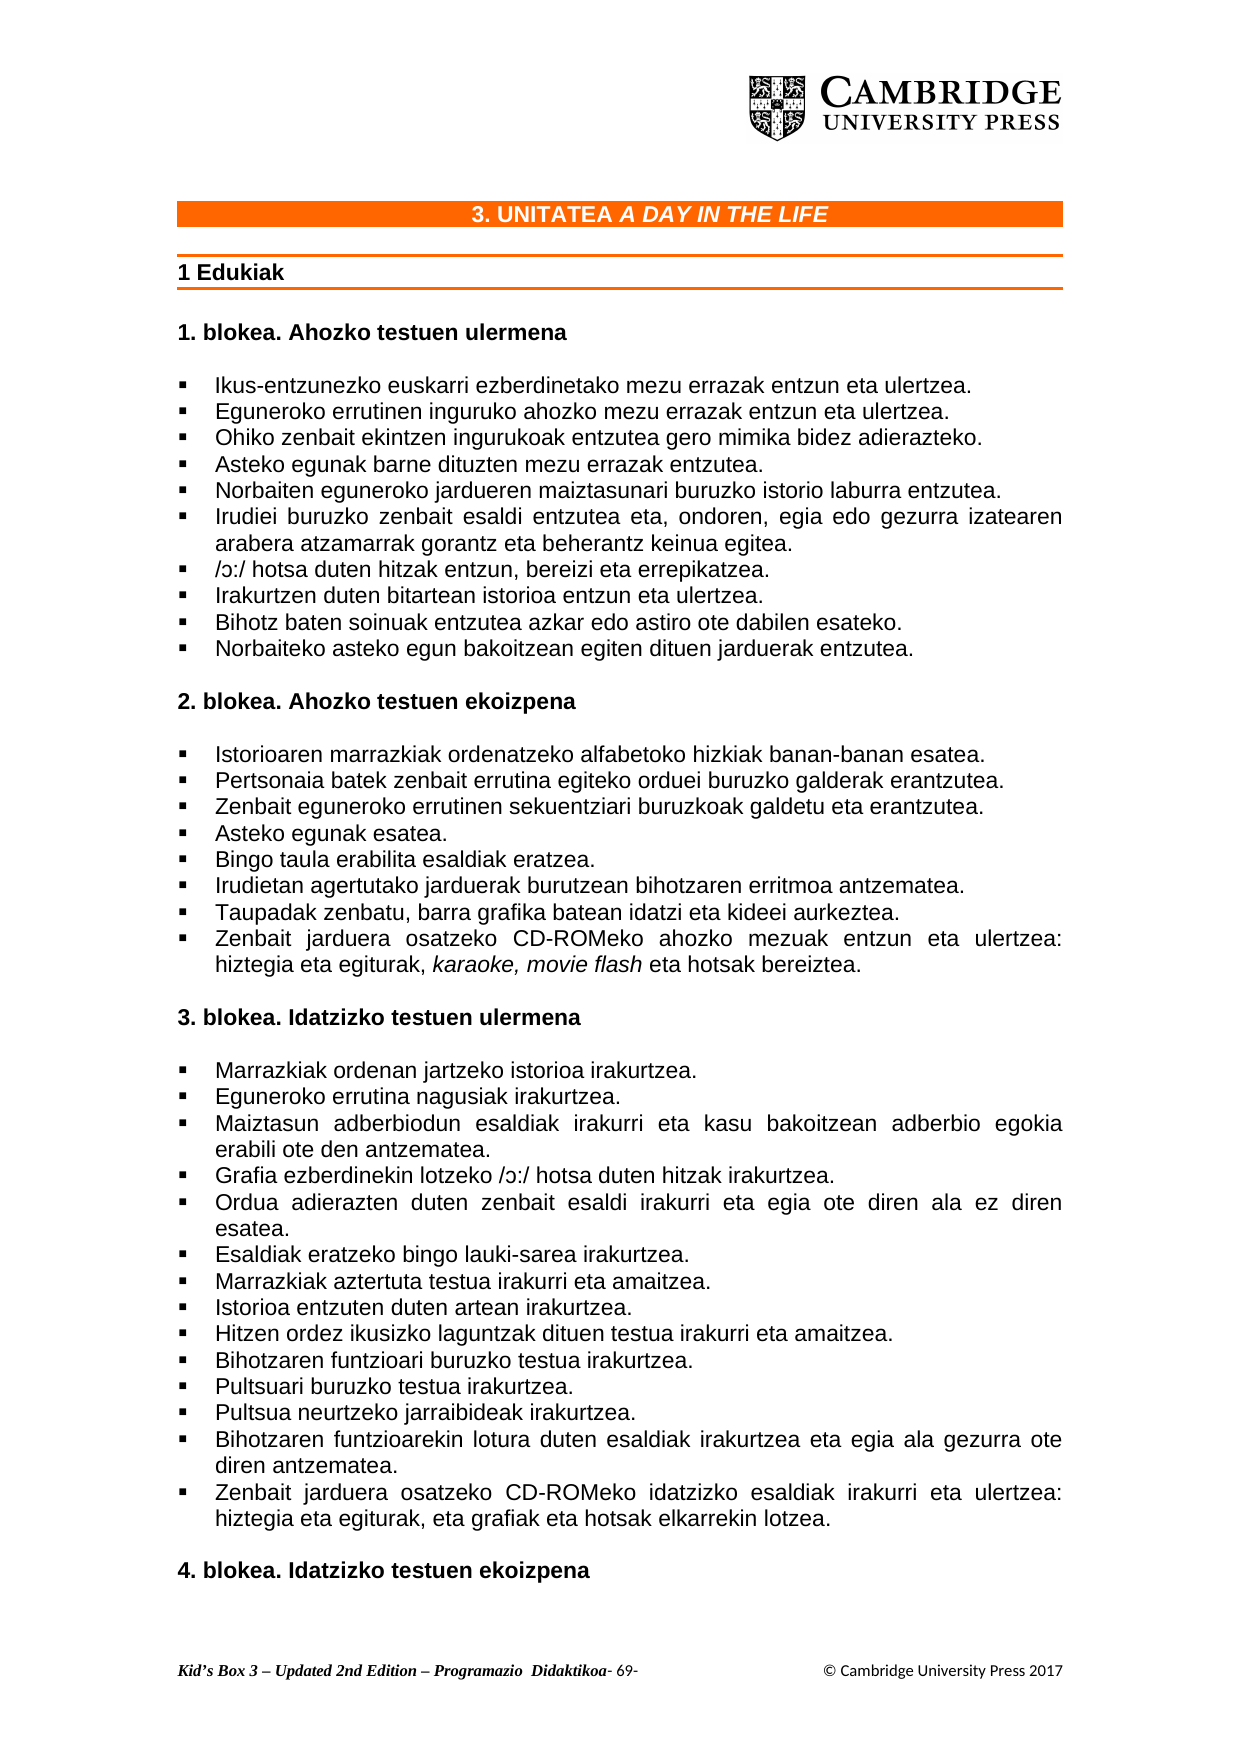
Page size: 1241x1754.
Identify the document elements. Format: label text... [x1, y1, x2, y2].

list Ikus-entzunezko euskarri ezberdinetako mezu errazak entzun eta ulertzea. [177, 372, 1063, 398]
title Irudietan agertutako jarduerak burutzean bihotzaren erritmoa antzematea. [177, 872, 1063, 899]
title Pultsuari buruzko testua irakurtzea. [177, 1373, 1063, 1399]
title Hitzen ordez ikusizko laguntzak dituen testua irakurri eta amaitzea. [177, 1320, 1063, 1347]
picture [746, 73, 1064, 144]
title Pertsonaia batek zenbait errutina egiteko orduei buruzko galderak erantzutea. [177, 767, 1063, 793]
title Zenbait eguneroko errutinen sekuentziari buruzkoak galdetu eta erantzutea. [177, 793, 1063, 819]
title Marrazkiak ordenan jartzeko istorioa irakurtzea. [177, 1057, 1063, 1083]
title Eguneroko errutinen inguruko ahozko mezu errazak entzun eta ulertzea. [177, 398, 1063, 424]
title 4. blokea. Idatzizko testuen ekoizpena [177, 1557, 1063, 1584]
title Asteko egunak barne dituzten mezu errazak entzutea. [177, 451, 1063, 477]
title 2. blokea. Ahozko testuen ekoizpena [177, 688, 1063, 714]
title Ordua adierazten duten zenbait esaldi irakurri eta egia ote diren ala ez diren esatea. [177, 1188, 1063, 1241]
title Zenbait jarduera osatzeko CD-ROMeko ahozko mezuak entzun eta ulertzea: hiztegia eta egiturak, karaoke, movie flash eta hotsak bereiztea. [177, 925, 1063, 978]
title Grafia ezberdinekin lotzeko /ɔ:/ hotsa duten hitzak irakurtzea. [177, 1162, 1063, 1188]
title Esaldiak eratzeko bingo lauki-sarea irakurtzea. [177, 1241, 1063, 1268]
title Zenbait jarduera osatzeko CD-ROMeko idatzizko esaldiak irakurri eta ulertzea: hiztegia eta egiturak, eta grafiak eta hotsak elkarrekin lotzea. [177, 1478, 1063, 1531]
title Marrazkiak aztertuta testua irakurri eta amaitzea. [177, 1268, 1063, 1294]
title Bingo taula erabilita esaldiak eratzea. [177, 846, 1063, 872]
title Taupadak zenbatu, barra grafika batean idatzi eta kideei aurkeztea. [177, 899, 1063, 925]
title Norbaiteko asteko egun bakoitzean egiten dituen jarduerak entzutea. [177, 635, 1063, 661]
title Bihotzaren funtzioari buruzko testua irakurtzea. [177, 1347, 1063, 1373]
title 1. blokea. Ahozko testuen ulermena [177, 319, 1063, 345]
title Asteko egunak esatea. [177, 819, 1063, 846]
title /ɔ:/ hotsa duten hitzak entzun, bereizi eta errepikatzea. [177, 556, 1063, 582]
title 3. UNITATEA A DAY IN THE LIFE [177, 201, 1063, 227]
title Istorioaren marrazkiak ordenatzeko alfabetoko hizkiak banan-banan esatea. [177, 741, 1063, 767]
title Ohiko zenbait ekintzen ingurukoak entzutea gero mimika bidez adierazteko. [177, 424, 1063, 451]
title Norbaiten eguneroko jardueren maiztasunari buruzko istorio laburra entzutea. [177, 477, 1063, 503]
title 1 Edukiak [177, 257, 1063, 287]
title 3. blokea. Idatzizko testuen ulermena [177, 1004, 1063, 1030]
title Bihotz baten soinuak entzutea azkar edo astiro ote dabilen esateko. [177, 609, 1063, 635]
title Maiztasun adberbiodun esaldiak irakurri eta kasu bakoitzean adberbio egokia erabili ote den antzematea. [177, 1109, 1063, 1162]
title Irudiei buruzko zenbait esaldi entzutea eta, ondoren, egia edo gezurra izatearen arabera atzamarrak gorantz eta beherantz keinua egitea. [177, 503, 1063, 556]
title Bihotzaren funtzioarekin lotura duten esaldiak irakurtzea eta egia ala gezurra ote diren antzematea. [177, 1426, 1063, 1478]
title Pultsua neurtzeko jarraibideak irakurtzea. [177, 1399, 1063, 1426]
title Istorioa entzuten duten artean irakurtzea. [177, 1294, 1063, 1320]
title Irakurtzen duten bitartean istorioa entzun eta ulertzea. [177, 582, 1063, 609]
title Eguneroko errutina nagusiak irakurtzea. [177, 1083, 1063, 1109]
